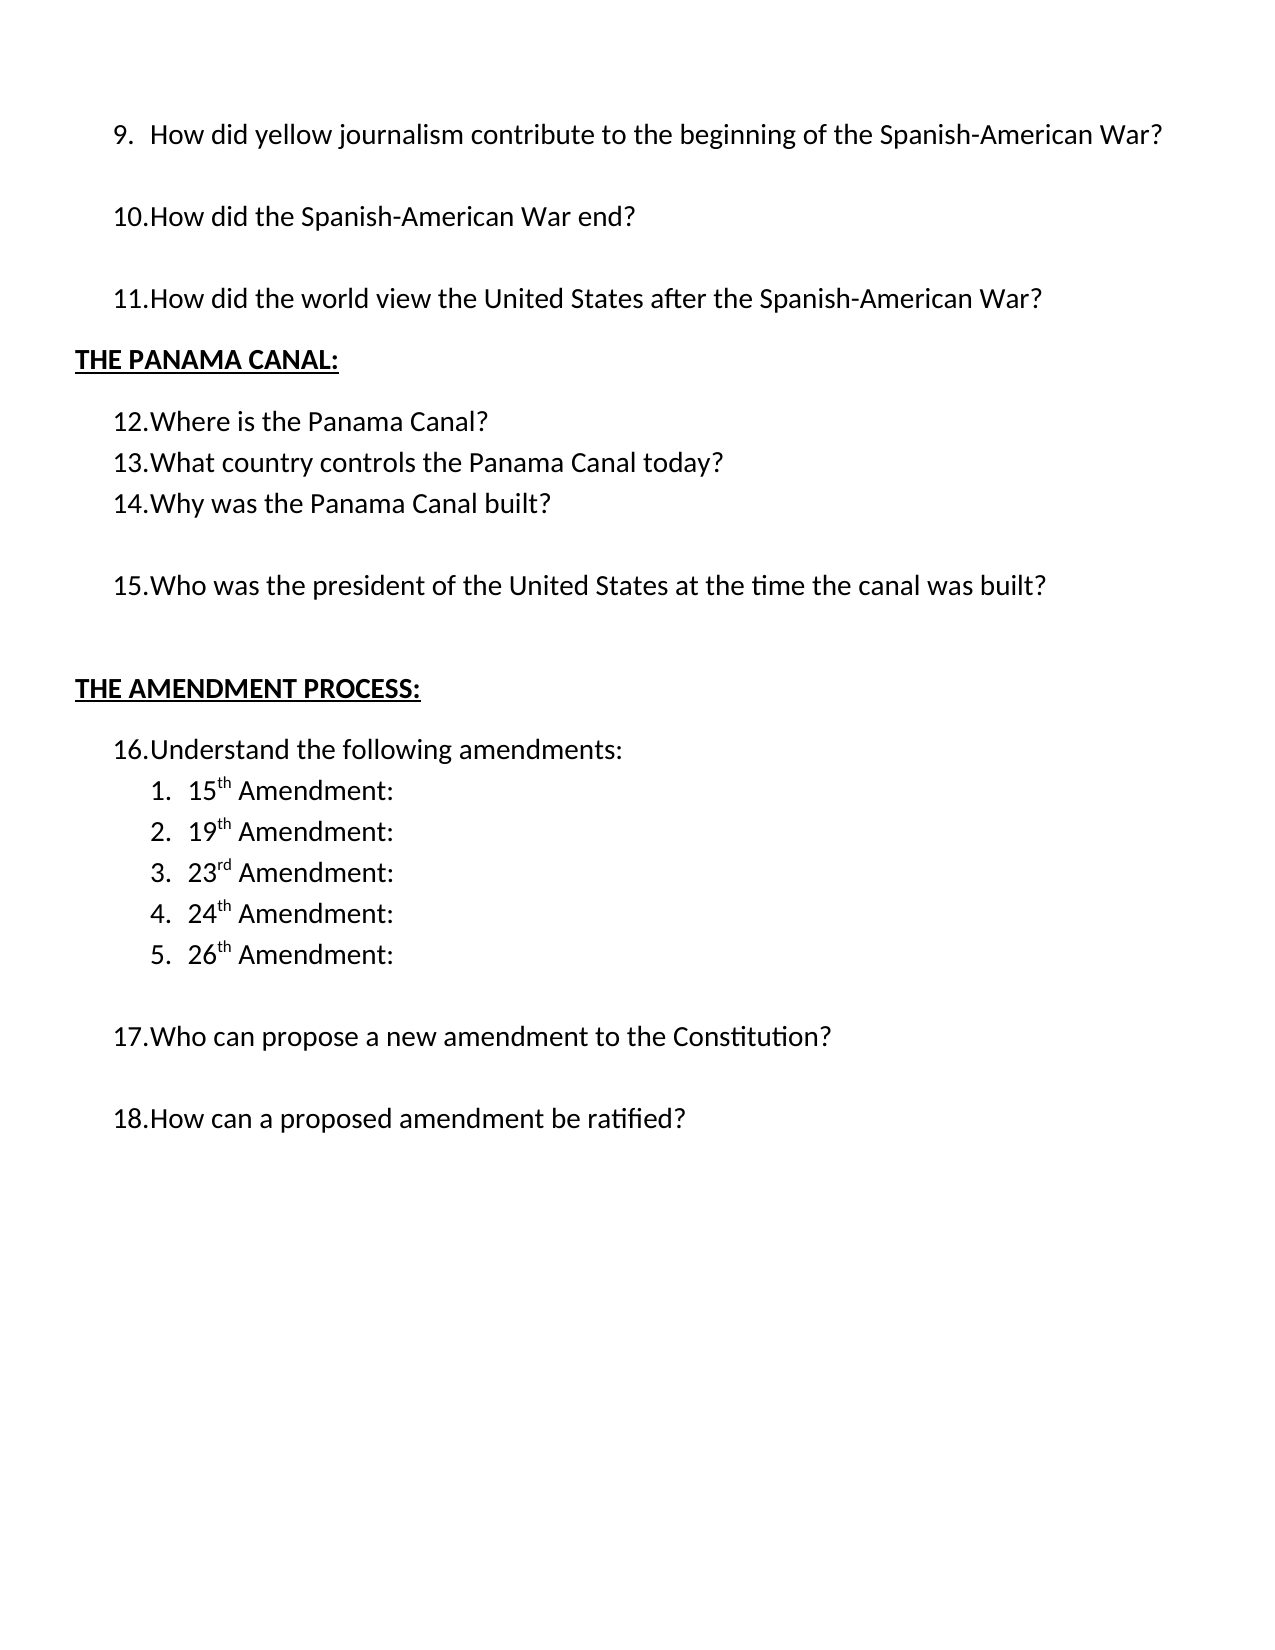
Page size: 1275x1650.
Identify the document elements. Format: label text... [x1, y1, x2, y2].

list Why was the Panama Canal built? [112, 485, 1200, 521]
list Who was the president of the United States at the time the canal was built? [112, 567, 1200, 603]
list 19th Amendment: [150, 813, 1200, 849]
list 15th Amendment: [150, 772, 1200, 808]
list Where is the Panama Canal? [112, 403, 1200, 439]
list 23rd Amendment: [150, 854, 1200, 890]
text THE AMENDMENT PROCESS: [75, 670, 1200, 705]
list 24th Amendment: [150, 895, 1200, 931]
list Who can propose a new amendment to the Constitution? [112, 1018, 1200, 1054]
list How did yellow journalism contribute to the beginning of the Spanish-American War? [112, 116, 1200, 152]
list What country controls the Panama Canal today? [112, 444, 1200, 480]
list How did the world view the United States after the Spanish-American War? [112, 280, 1200, 315]
list Understand the following amendments: [112, 731, 1200, 767]
list How can a proposed amendment be ratified? [112, 1100, 1200, 1136]
list 26th Amendment: [150, 936, 1200, 972]
list How did the Spanish-American War end? [112, 198, 1200, 233]
text THE PANAMA CANAL: [75, 341, 1200, 377]
